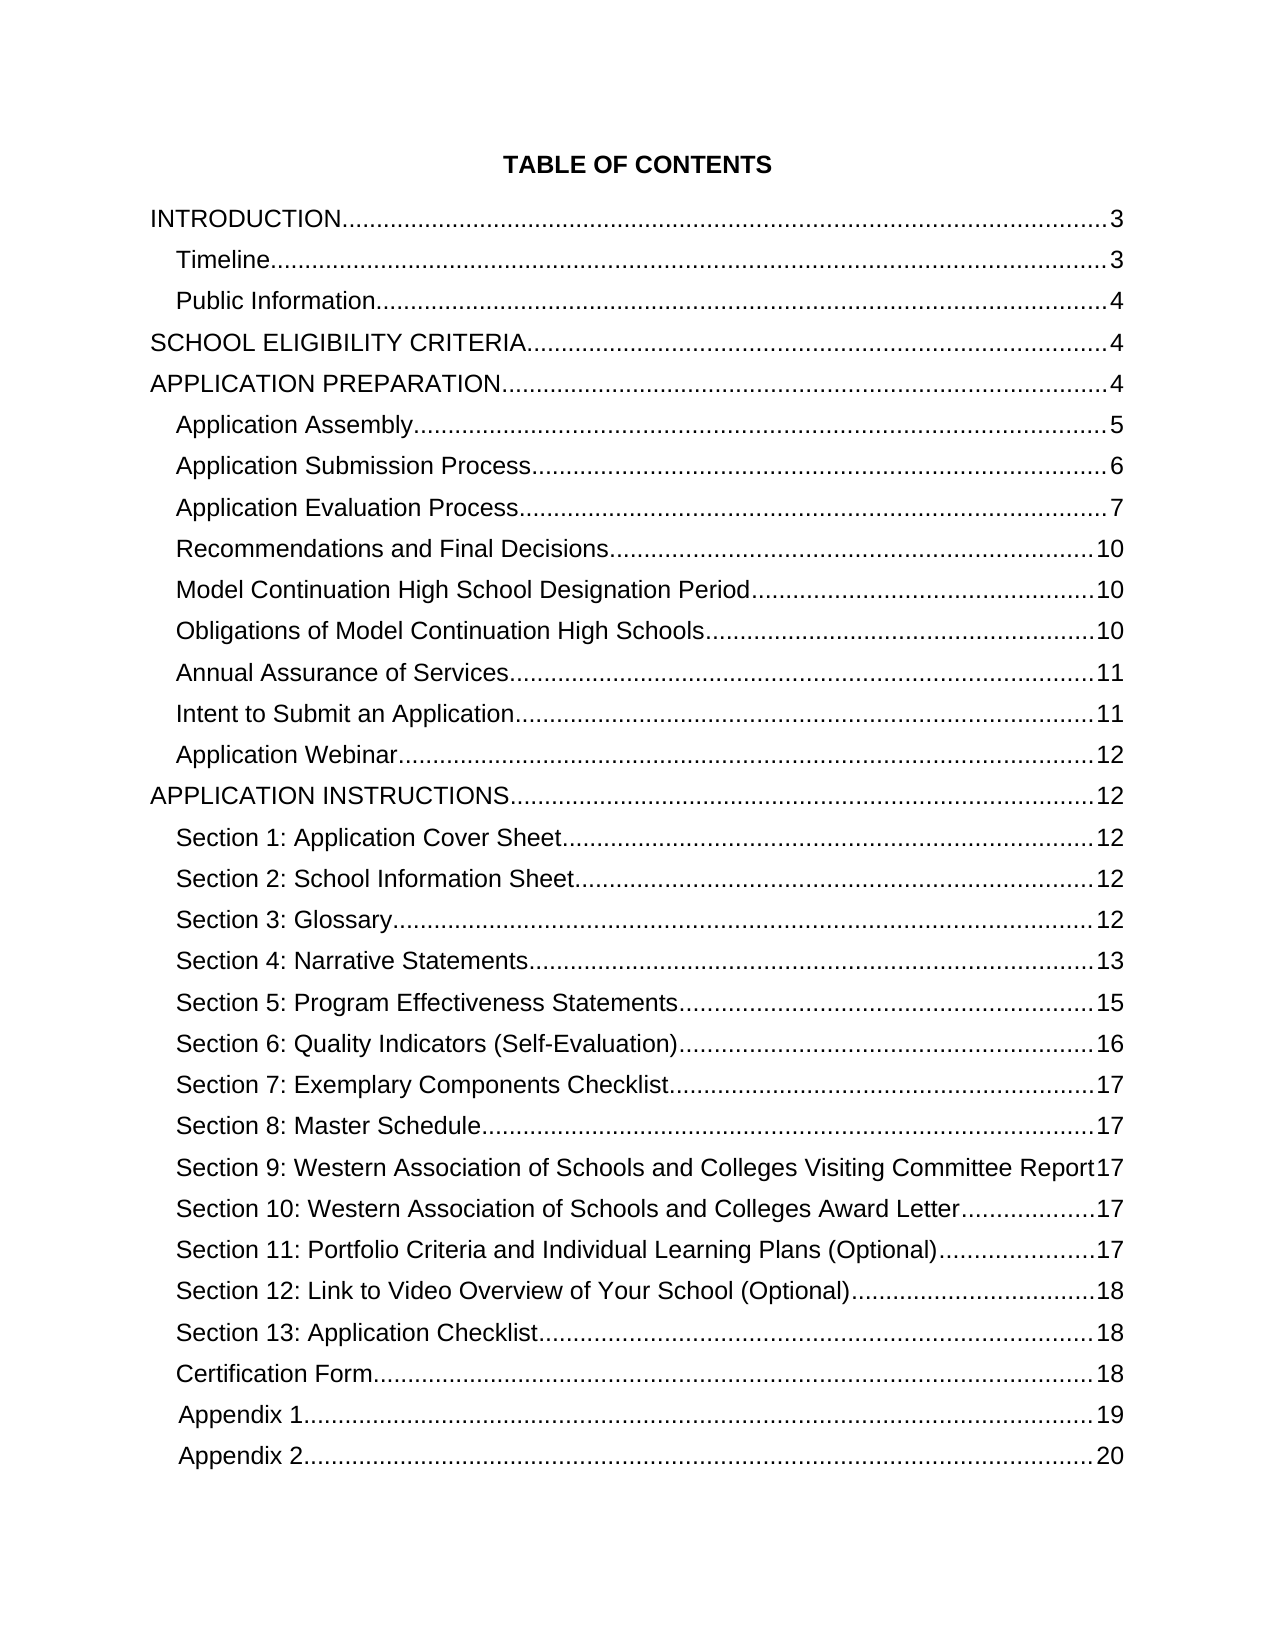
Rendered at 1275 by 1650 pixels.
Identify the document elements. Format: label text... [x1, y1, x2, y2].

text APPLICATION INSTRUCTIONS 12 [150, 781, 1125, 810]
text Section 1: Application Cover Sheet 12 [176, 822, 1125, 851]
text Annual Assurance of Services 11 [176, 657, 1125, 686]
text Section 13: Application Checklist 18 [176, 1317, 1125, 1346]
text Section 10: Western Association of Schools and Colleges Award Letter 17 [176, 1194, 1125, 1222]
text SCHOOL ELIGIBILITY CRITERIA 4 [150, 327, 1125, 356]
text Section 2: School Information Sheet 12 [176, 864, 1125, 892]
text Section 4: Narrative Statements 13 [176, 946, 1125, 975]
text Section 12: Link to Video Overview of Your School (Optional) 18 [176, 1276, 1125, 1305]
text Public Information 4 [176, 286, 1125, 315]
text Application Submission Process 6 [176, 451, 1125, 480]
text Section 6: Quality Indicators (Self-Evaluation) 16 [176, 1029, 1125, 1057]
text TABLE OF CONTENTS [150, 150, 1125, 179]
text Certification Form 18 [176, 1359, 1125, 1387]
text Obligations of Model Continuation High Schools 10 [176, 616, 1125, 645]
text Application Evaluation Process 7 [176, 492, 1125, 521]
text Section 3: Glossary 12 [176, 905, 1125, 934]
text Recommendations and Final Decisions 10 [176, 534, 1125, 562]
text Section 11: Portfolio Criteria and Individual Learning Plans (Optional) 17 [176, 1235, 1125, 1264]
text APPLICATION PREPARATION 4 [150, 369, 1125, 397]
text Section 7: Exemplary Components Checklist 17 [176, 1070, 1125, 1099]
text INTRODUCTION 3 [150, 204, 1125, 232]
text Intent to Submit an Application 11 [176, 699, 1125, 727]
text Timeline 3 [176, 245, 1125, 274]
text Section 8: Master Schedule 17 [176, 1111, 1125, 1140]
text Section 5: Program Effectiveness Statements 15 [176, 987, 1125, 1016]
text Appendix 1 19 [178, 1400, 1125, 1429]
text Section 9: Western Association of Schools and Colleges Visiting Committee Report 17 [176, 1152, 1125, 1181]
text Application Webinar 12 [176, 740, 1125, 769]
text Appendix 2 20 [178, 1441, 1125, 1470]
text Model Continuation High School Designation Period 10 [176, 575, 1125, 604]
text Application Assembly 5 [176, 410, 1125, 439]
